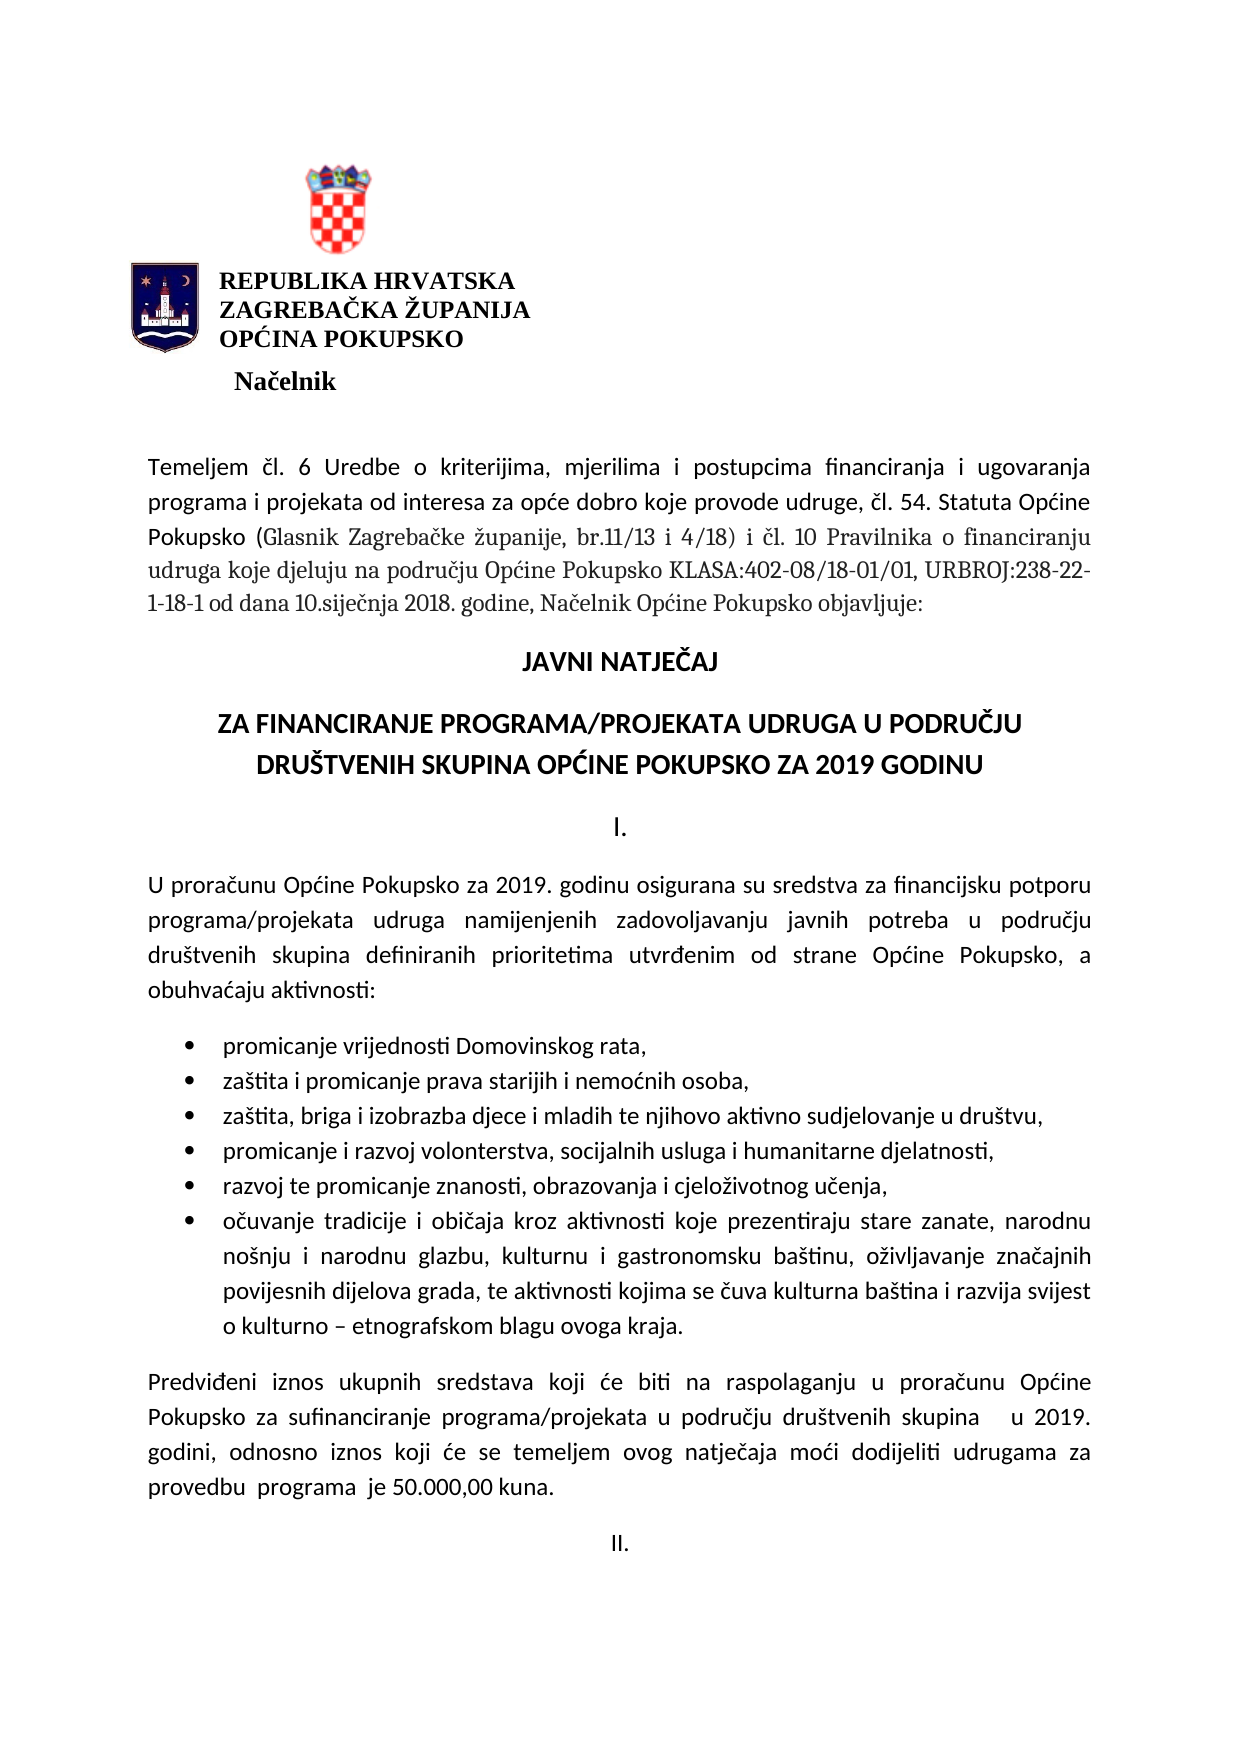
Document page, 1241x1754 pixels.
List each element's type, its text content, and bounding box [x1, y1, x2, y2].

text Temeljem čl. 6 Uredbe o kriterijima, mjerilima i postupcima financiranja i ugovaranja programa i projekata od interesa za opće dobro koje provode udruge, čl. 54. Statuta Općine Pokupsko (Glasnik Zagrebačke županije, br.11/13 i 4/18) i čl. 10 Pravilnika o financiranju udruga koje djeluju na području Općine Pokupsko KLASA:402-08/18-01/01, URBROJ:238-22-1-18-1 od dana 10.siječnja 2018. godine, Načelnik Općine Pokupsko objavljuje: [148, 452, 1093, 556]
list zaštita i promicanje prava starijih i nemoćnih osoba, [185, 1065, 1093, 1096]
text I. [148, 808, 1093, 843]
text U proračunu Općine Pokupsko za 2019. godinu osigurana su sredstva za financijsku potporu programa/projekata udruga namijenjenih zadovoljavanju javnih potreba u području društvenih skupina definiranih prioritetima utvrđenim od strane Općine Pokupsko, a obuhvaćaju aktivnosti: [148, 869, 1093, 1005]
list zaštita, briga i izobrazba djece i mladih te njihovo aktivno sudjelovanje u društvu, [185, 1100, 1093, 1131]
picture [128, 260, 200, 354]
list promicanje vrijednosti Domovinskog rata, [185, 1030, 1093, 1061]
list očuvanje tradicije i običaja kroz aktivnosti koje prezentiraju stare zanate, narodnu nošnju i narodnu glazbu, kulturnu i gastronomsku baštinu, oživljavanje značajnih povijesnih dijelova grada, te aktivnosti kojima se čuva kulturna baština i razvija svijest o kulturno – etnografskom blagu ovoga kraja. [185, 1205, 1093, 1341]
text OPĆINA POKUPSKO [200, 324, 1093, 353]
text REPUBLIKA HRVATSKA [200, 266, 1093, 295]
text ZA FINANCIRANJE PROGRAMA/PROJEKATA UDRUGA U PODRUČJU DRUŠTVENIH SKUPINA OPĆINE POKUPSKO ZA 2019 GODINU [148, 705, 1093, 782]
list promicanje i razvoj volonterstva, socijalnih usluga i humanitarne djelatnosti, [185, 1135, 1093, 1166]
text JAVNI NATJEČAJ [148, 643, 1093, 679]
text Temeljem čl. 6 Uredbe o kriterijima, mjerilima i postupcima financiranja i ugovaranja programa i projekata od interesa za opće dobro koje provode udruge, čl. 54. Statuta Općine Pokupsko (Glasnik Zagrebačke županije, br.11/13 i 4/18) i čl. 10 Pravilnika o financiranju udruga koje djeluju na području Općine Pokupsko KLASA:402-08/18-01/01, URBROJ:238-22-1-18-1 od dana 10.siječnja 2018. godine, Načelnik Općine Pokupsko objavljuje: [148, 585, 1093, 618]
list razvoj te promicanje znanosti, obrazovanja i cjeloživotnog učenja, [185, 1170, 1093, 1201]
text II. [148, 1527, 1093, 1557]
text ZAGREBAČKA ŽUPANIJA [200, 295, 1093, 324]
text Predviđeni iznos ukupnih sredstava koji će biti na raspolaganju u proračunu Općine Pokupsko za sufinanciranje programa/projekata u području društvenih skupina u 2019. godini, odnosno iznos koji će se temeljem ovog natječaja moći dodijeliti udrugama za provedbu programa je 50.000,00 kuna. [148, 1366, 1093, 1502]
text Načelnik [148, 364, 1093, 396]
